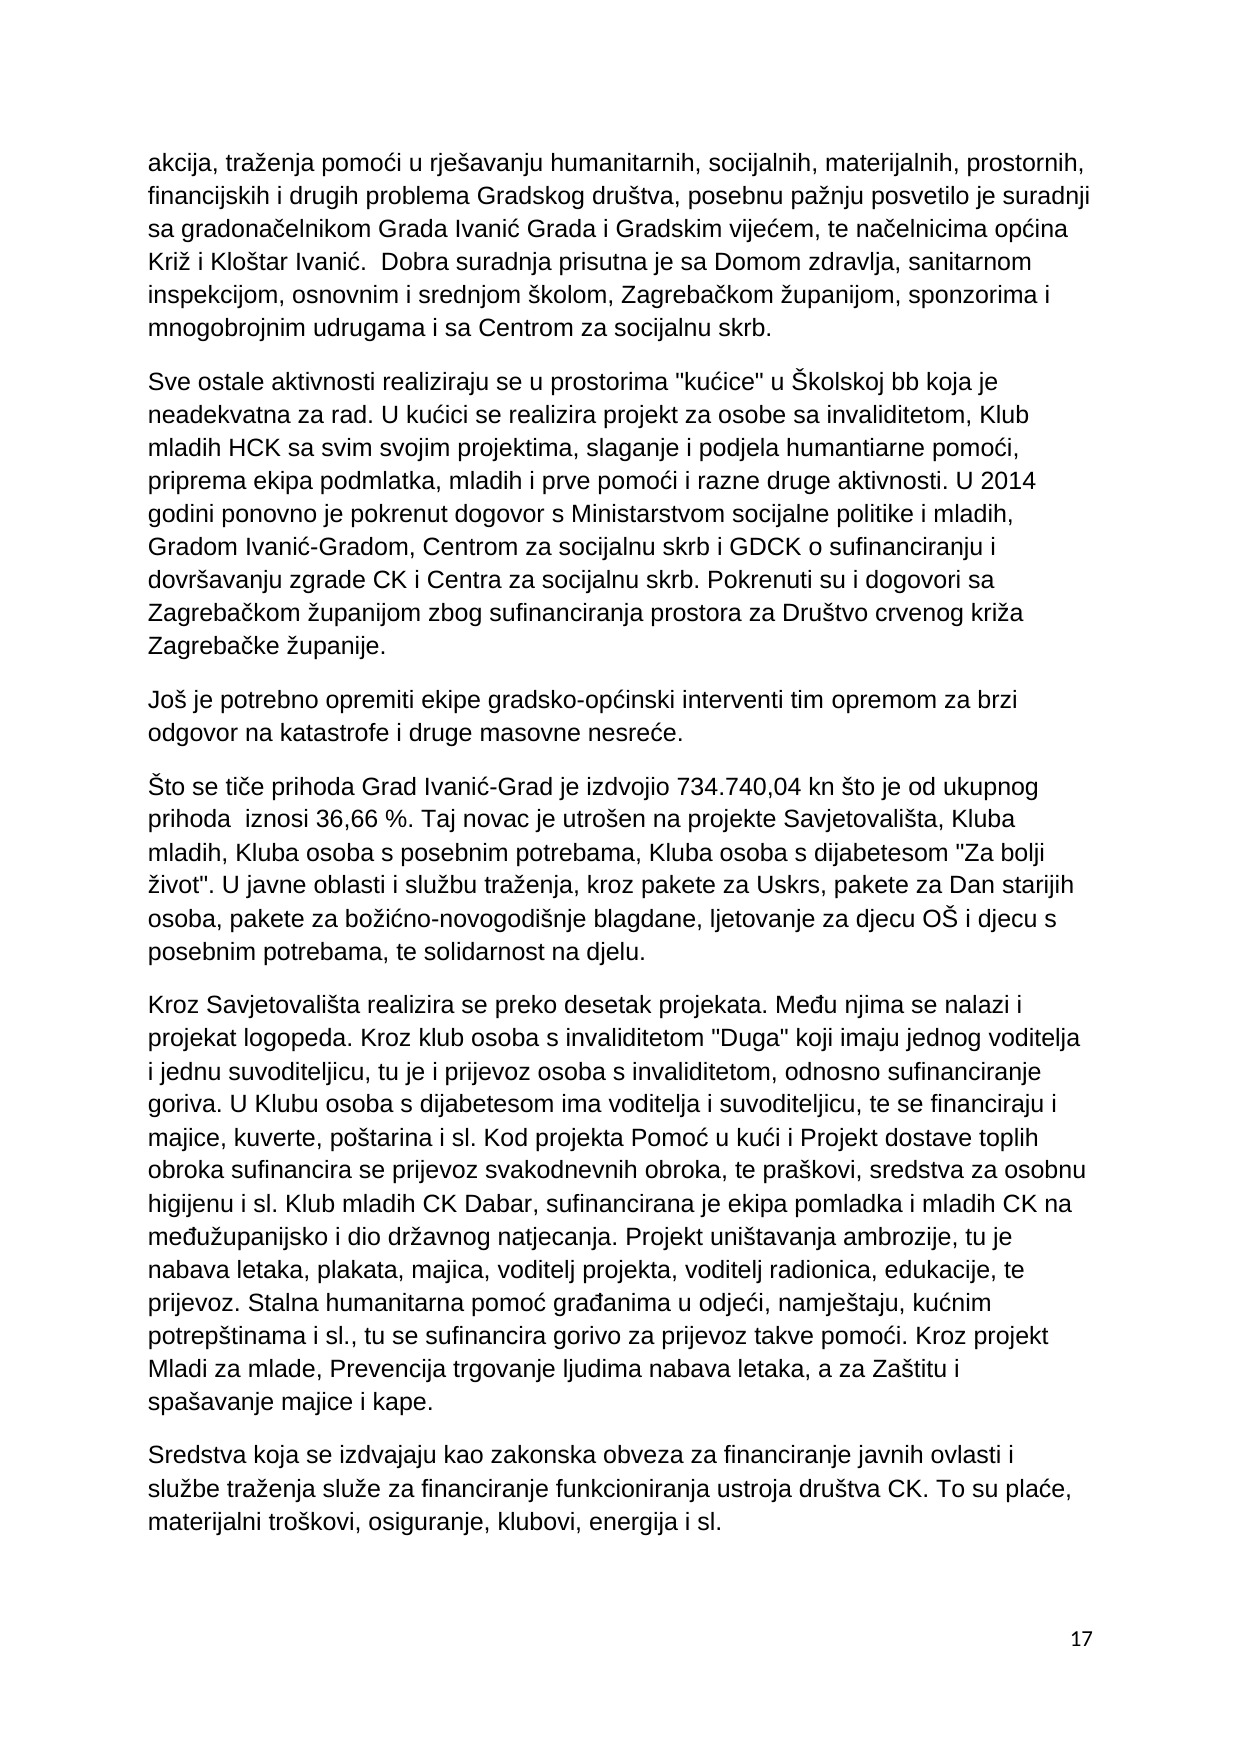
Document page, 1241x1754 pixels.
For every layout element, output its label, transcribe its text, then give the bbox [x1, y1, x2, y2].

text Još je potrebno opremiti ekipe gradsko-općinski interventi tim opremom za brzi odgovor na katastrofe i druge masovne nesreće. [148, 684, 1093, 746]
text Sve ostale aktivnosti realiziraju se u prostorima "kućice" u Školskoj bb koja je neadekvatna za rad. U kućici se realizira projekt za osobe sa invaliditetom, Klub mladih HCK sa svim svojim projektima, slaganje i podjela humantiarne pomoći, priprema ekipa podmlatka, mladih i prve pomoći i razne druge aktivnosti. U 2014 godini ponovno je pokrenut dogovor s Ministarstvom socijalne politike i mladih, Gradom Ivanić-Gradom, Centrom za socijalnu skrb i GDCK o sufinanciranju i dovršavanju zgrade CK i Centra za socijalnu skrb. Pokrenuti su i dogovori sa Zagrebačkom županijom zbog sufinanciranja prostora za Društvo crvenog križa Zagrebačke županije. [148, 367, 1093, 659]
text Što se tiče prihoda Grad Ivanić-Grad je izdvojio 734.740,04 kn što je od ukupnog prihoda iznosi 36,66 %. Taj novac je utrošen na projekte Savjetovališta, Kluba mladih, Kluba osoba s posebnim potrebama, Kluba osoba s dijabetesom "Za bolji život". U javne oblasti i službu traženja, kroz pakete za Uskrs, pakete za Dan starijih osoba, pakete za božićno-novogodišnje blagdane, ljetovanje za djecu OŠ i djecu s posebnim potrebama, te solidarnost na djelu. [148, 771, 1093, 965]
text Sredstva koja se izdvajaju kao zakonska obveza za financiranje javnih ovlasti i službe traženja služe za financiranje funkcioniranja ustroja društva CK. To su plaće, materijalni troškovi, osiguranje, klubovi, energija i sl. [148, 1441, 1093, 1535]
text Kroz Savjetovališta realizira se preko desetak projekata. Među njima se nalazi i projekat logopeda. Kroz klub osoba s invaliditetom "Duga" koji imaju jednog voditelja i jednu suvoditeljicu, tu je i prijevoz osoba s invaliditetom, odnosno sufinanciranje goriva. U Klubu osoba s dijabetesom ima voditelja i suvoditeljicu, te se financiraju i majice, kuverte, poštarina i sl. Kod projekta Pomoć u kući i Projekt dostave toplih obroka sufinancira se prijevoz svakodnevnih obroka, te praškovi, sredstva za osobnu higijenu i sl. Klub mladih CK Dabar, sufinancirana je ekipa pomladka i mladih CK na međužupanijsko i dio državnog natjecanja. Projekt uništavanja ambrozije, tu je nabava letaka, plakata, majica, voditelj projekta, voditelj radionica, edukacije, te prijevoz. Stalna humanitarna pomoć građanima u odjeći, namještaju, kućnim potrepštinama i sl., tu se sufinancira gorivo za prijevoz takve pomoći. Kroz projekt Mladi za mlade, Prevencija trgovanje ljudima nabava letaka, a za Zaštitu i spašavanje majice i kape. [148, 990, 1093, 1415]
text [148, 148, 1093, 341]
